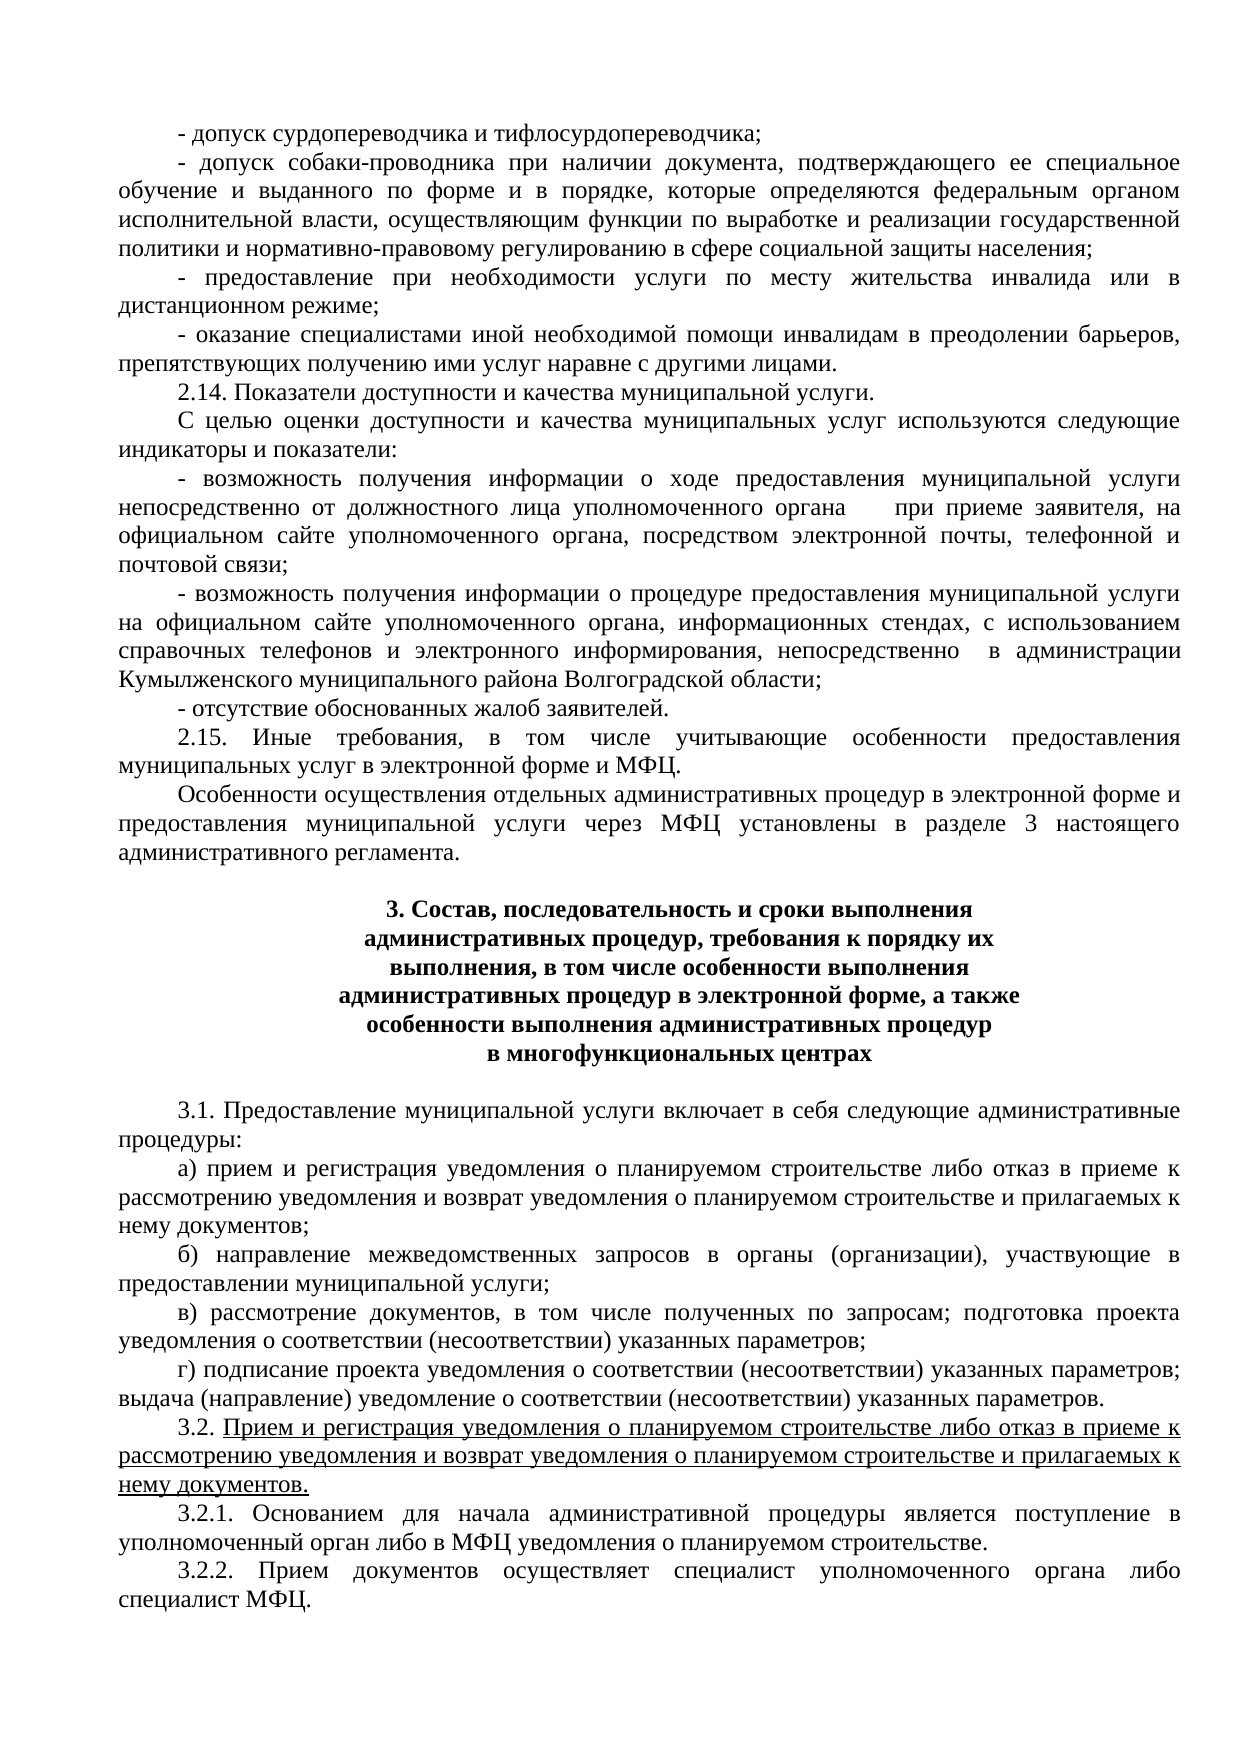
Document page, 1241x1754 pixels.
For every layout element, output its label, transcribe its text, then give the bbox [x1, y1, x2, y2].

title в многофункциональных центрах [118, 1038, 1181, 1067]
text б) направление межведомственных запросов в органы (организации), участвующие в предоставлении муниципальной услуги; [118, 1239, 1181, 1297]
text - возможность получения информации о процедуре предоставления муниципальной услуги на официальном сайте уполномоченного органа, информационных стендах, с использованием справочных телефонов и электронного информирования, непосредственно в администрации Кумылженского муниципального района Волгоградской области; [118, 578, 1181, 693]
text Особенности осуществления отдельных административных процедур в электронной форме и предоставления муниципальной услуги через МФЦ установлены в разделе 3 настоящего административного регламента. [118, 779, 1181, 866]
text 3.1. Предоставление муниципальной услуги включает в себя следующие административные процедуры: [118, 1096, 1181, 1153]
title административных процедур, требования к порядку их [118, 923, 1181, 952]
title 3. Состав, последовательность и сроки выполнения [118, 894, 1181, 923]
title особенности выполнения административных процедур [118, 1009, 1181, 1038]
text - возможность получения информации о ходе предоставления муниципальной услуги непосредственно от должностного лица уполномоченного органа при приеме заявителя, на официальном сайте уполномоченного органа, посредством электронной почты, телефонной и почтовой связи; [118, 463, 1181, 578]
text 3.2.1. Основанием для начала административной процедуры является поступление в уполномоченный орган либо в МФЦ уведомления о планируемом строительстве. [118, 1498, 1181, 1556]
text 2.14. Показатели доступности и качества муниципальной услуги. [118, 377, 1181, 406]
title выполнения, в том числе особенности выполнения [118, 952, 1181, 981]
text а) прием и регистрация уведомления о планируемом строительстве либо отказ в приеме к рассмотрению уведомления и возврат уведомления о планируемом строительстве и прилагаемых к нему документов; [118, 1153, 1181, 1239]
text 2.15. Иные требования, в том числе учитывающие особенности предоставления муниципальных услуг в электронной форме и МФЦ. [118, 722, 1181, 779]
text 3.2. Прием и регистрация уведомления о планируемом строительстве либо отказ в приеме к рассмотрению уведомления и возврат уведомления о планируемом строительстве и прилагаемых к нему документов. [118, 1467, 1181, 1498]
text 3.2. Прием и регистрация уведомления о планируемом строительстве либо отказ в приеме к рассмотрению уведомления и возврат уведомления о планируемом строительстве и прилагаемых к нему документов. [118, 1412, 1181, 1466]
text - предоставление при необходимости услуги по месту жительства инвалида или в дистанционном режиме; [118, 262, 1181, 319]
text С целью оценки доступности и качества муниципальных услуг используются следующие индикаторы и показатели: [118, 406, 1181, 463]
text - оказание специалистами иной необходимой помощи инвалидам в преодолении барьеров, препятствующих получению ими услуг наравне с другими лицами. [118, 319, 1181, 377]
title административных процедур в электронной форме, а также [118, 981, 1181, 1009]
text 3.2.2. Прием документов осуществляет специалист уполномоченного органа либо специалист МФЦ. [118, 1556, 1181, 1613]
text - допуск сурдопереводчика и тифлосурдопереводчика; [118, 118, 1181, 147]
text - отсутствие обоснованных жалоб заявителей. [118, 693, 1181, 722]
text - допуск собаки-проводника при наличии документа, подтверждающего ее специальное обучение и выданного по форме и в порядке, которые определяются федеральным органом исполнительной власти, осуществляющим функции по выработке и реализации государственной политики и нормативно-правовому регулированию в сфере социальной защиты населения; [118, 147, 1181, 262]
text в) рассмотрение документов, в том числе полученных по запросам; подготовка проекта уведомления о соответствии (несоответствии) указанных параметров; [118, 1297, 1181, 1354]
text г) подписание проекта уведомления о соответствии (несоответствии) указанных параметров; выдача (направление) уведомление о соответствии (несоответствии) указанных параметров. [118, 1354, 1181, 1412]
